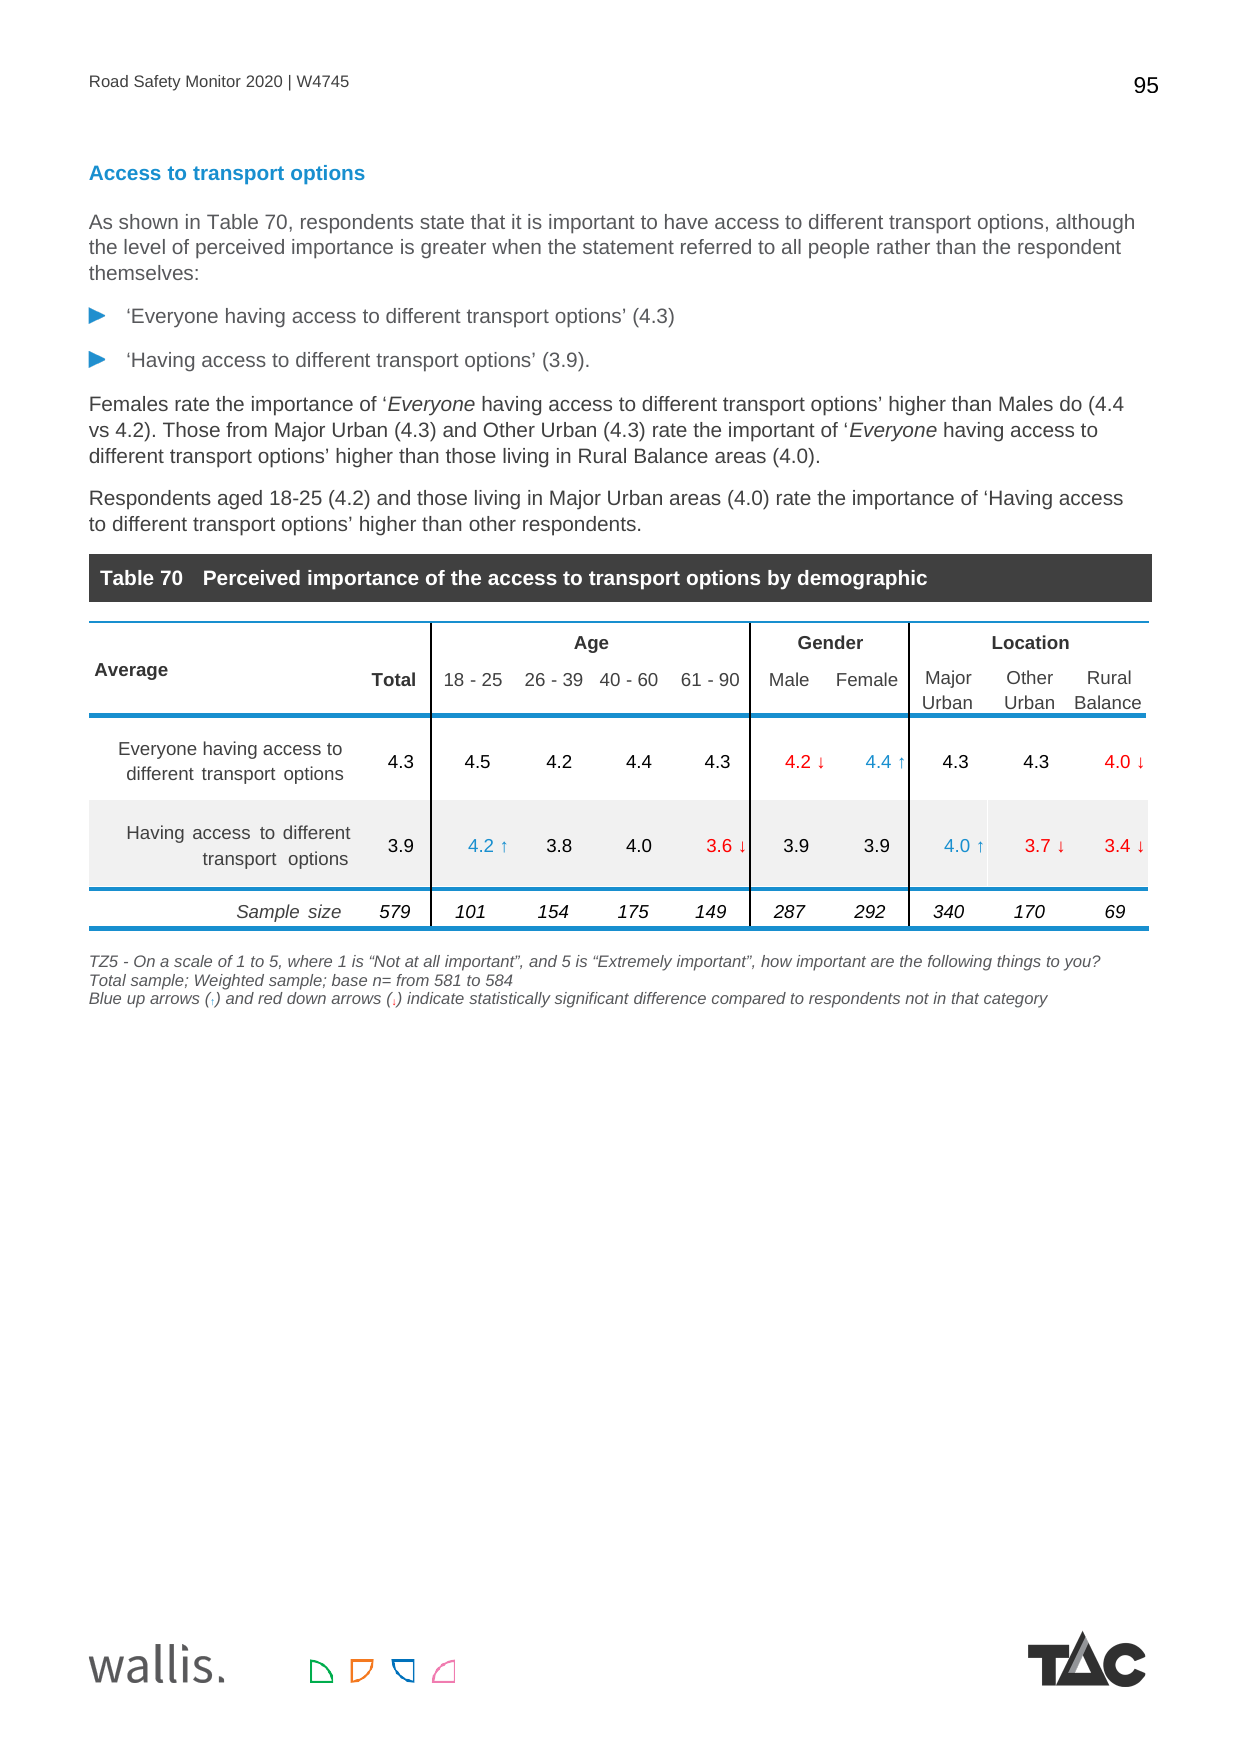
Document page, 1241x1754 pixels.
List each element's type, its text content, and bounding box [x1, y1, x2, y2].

picture [88, 351, 105, 368]
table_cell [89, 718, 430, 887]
text Females rate the importance of ‘Everyone having access to different transport options’ higher than Males do (4.4 vs 4.2). Those from Major Urban (4.3) and Other Urban (4.3) rate the important of ‘Everyone having access to different transport options’ higher than those living in Rural Balance areas (4.0). [88, 392, 1127, 468]
picture [431, 1659, 455, 1683]
picture [88, 1644, 225, 1683]
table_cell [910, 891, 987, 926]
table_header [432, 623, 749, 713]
picture [1028, 1630, 1146, 1687]
picture [310, 1659, 334, 1683]
text Respondents aged 18-25 (4.2) and those living in Major Urban areas (4.0) rate the importance of ‘Having access to different transport options’ higher than other respondents. [88, 486, 1127, 536]
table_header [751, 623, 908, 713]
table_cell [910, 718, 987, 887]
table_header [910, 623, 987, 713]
text Blue up arrows (↑) and red down arrows (↓) indicate statistically significant difference compared to respondents not in that category [88, 990, 1236, 1009]
text TZ5 - On a scale of 1 to 5, where 1 is “Not at all important”, and 5 is “Extremely important”, how important are the following things to you? Total sample; Weighted sample; base n= from 581 to 584 [88, 952, 1118, 990]
text Access to transport options [88, 161, 1236, 185]
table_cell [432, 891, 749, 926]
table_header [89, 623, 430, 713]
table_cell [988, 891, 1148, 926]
picture [391, 1659, 415, 1683]
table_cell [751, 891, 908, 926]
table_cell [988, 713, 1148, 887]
picture [88, 307, 105, 324]
text ‘Everyone having access to different transport options’ (4.3) ‘Having access to different transport options’ (3.9). [88, 304, 686, 372]
picture [350, 1659, 374, 1683]
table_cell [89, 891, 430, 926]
text As shown in Table 70, respondents state that it is important to have access to different transport options, although the level of perceived importance is greater when the statement referred to all people rather than the respondent themselves: [88, 210, 1138, 284]
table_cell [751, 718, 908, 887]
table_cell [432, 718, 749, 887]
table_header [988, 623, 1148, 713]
